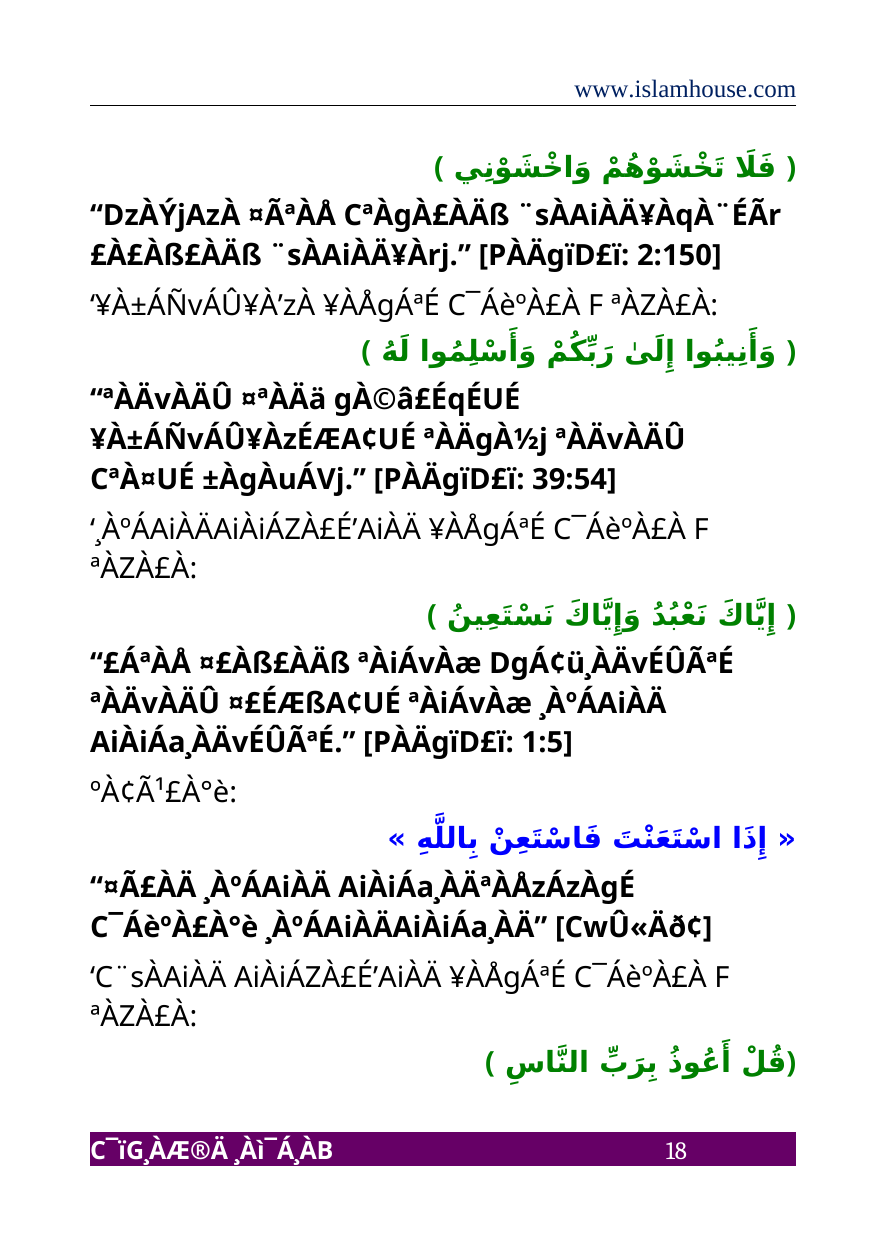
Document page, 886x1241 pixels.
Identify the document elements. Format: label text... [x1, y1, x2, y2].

text “¤Ã£ÀÄ ¸ÀºÁAiÀÄ AiÀiÁa¸ÀÄªÀÅzÁzÀgÉ C¯ÁèºÀ£À°è ¸ÀºÁAiÀÄAiÀiÁa¸ÀÄ” [CwÛ«Äð¢] [90, 866, 796, 946]
text “£ÁªÀÅ ¤£Àß£ÀÄß ªÀiÁvÀæ DgÁ¢ü¸ÀÄvÉÛÃªÉ ªÀÄvÀÄÛ ¤£ÉÆßA¢UÉ ªÀiÁvÀæ ¸ÀºÁAiÀÄ AiÀiÁa¸ÀÄvÉÛÃªÉ.” [PÀÄgïD£ï: 1:5] [90, 642, 796, 761]
text ﴿ وَأَنِيبُوا إِلَىٰ رَبِّكُمْ وَأَسْلِمُوا لَهُ ﴾ [90, 334, 796, 368]
text ﴿ إِيَّاكَ نَعْبُدُ وَإِيَّاكَ نَسْتَعِينُ ﴾ [90, 598, 796, 632]
text ºÀ¢Ã¹£À°è: [90, 772, 796, 811]
text ﴿ فَلَا تَخْشَوْهُمْ وَاخْشَوْنِي ﴾ [90, 150, 796, 184]
text “ªÀÄvÀÄÛ ¤ªÀÄä gÀ©â£ÉqÉUÉ ¥À±ÁÑvÁÛ¥ÀzÉÆA¢UÉ ªÀÄgÀ½j ªÀÄvÀÄÛ CªÀ¤UÉ ±ÀgÀuÁVj.” [PÀÄgïD£ï: 39:54] [90, 379, 796, 498]
text ‘¥À±ÁÑvÁÛ¥À’zÀ ¥ÀÅgÁªÉ C¯ÁèºÀ£À F ªÀZÀ£À: [90, 284, 796, 324]
text “DzÀÝjAzÀ ¤ÃªÀÅ CªÀgÀ£ÀÄß ¨sÀAiÀÄ¥ÀqÀ¨ÉÃr £À£Àß£ÀÄß ¨sÀAiÀÄ¥Àrj.” [PÀÄgïD£ï: 2:150] [90, 194, 796, 274]
text « إِذَا اسْتَعَنْتَ فَاسْتَعِنْ بِاللَّهِ » [90, 822, 796, 856]
text ‘C¨sÀAiÀÄ AiÀiÁZÀ£É’AiÀÄ ¥ÀÅgÁªÉ C¯ÁèºÀ£À F ªÀZÀ£À: [90, 956, 796, 1035]
text ﴿قُلْ أَعُوذُ بِرَبِّ النَّاسِ ﴾ [90, 1046, 796, 1080]
text ‘¸ÀºÁAiÀÄAiÀiÁZÀ£É’AiÀÄ ¥ÀÅgÁªÉ C¯ÁèºÀ£À F ªÀZÀ£À: [90, 508, 796, 587]
